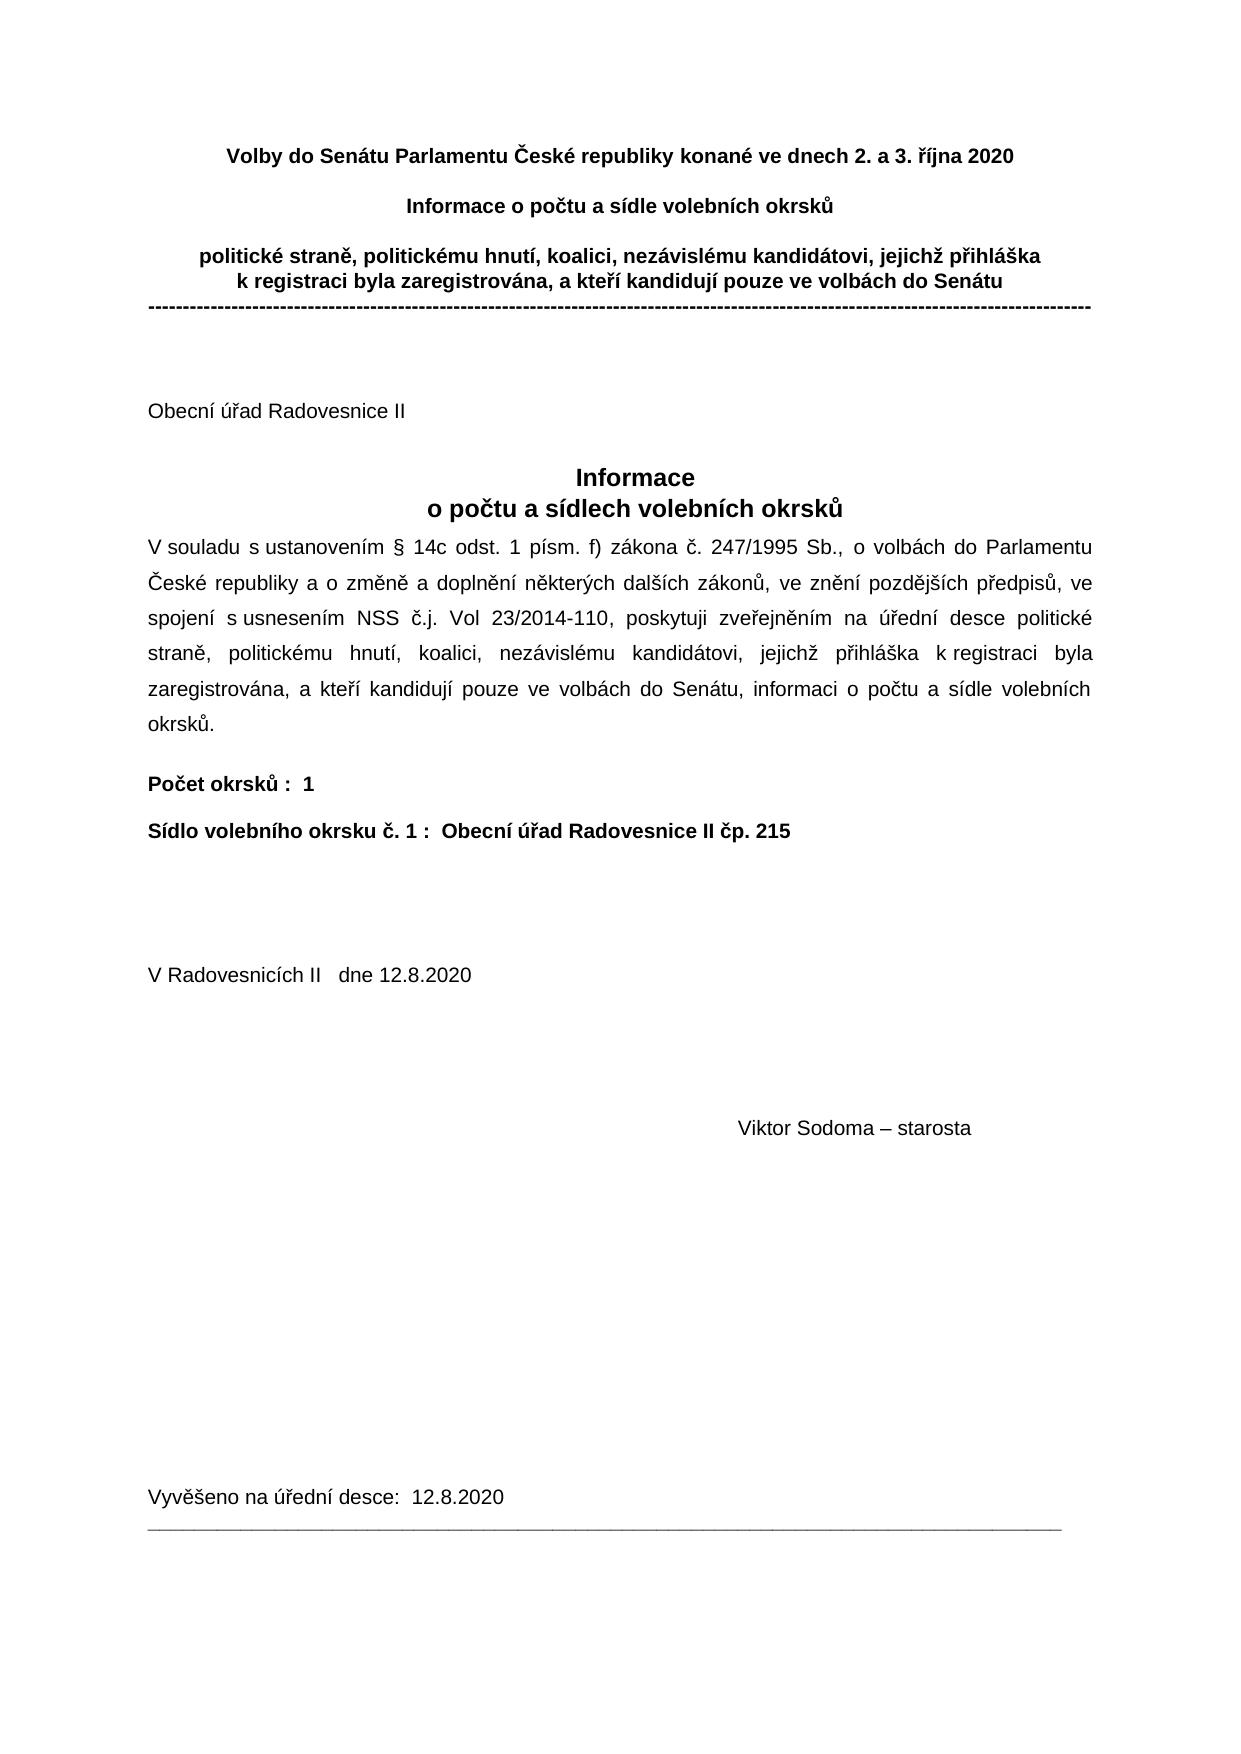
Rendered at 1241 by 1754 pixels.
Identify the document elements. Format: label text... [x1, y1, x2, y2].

text Sídlo volebního okrsku č. 1 : Obecní úřad Radovesnice II čp. 215 [148, 819, 1093, 843]
text V Radovesnicích II dne 12.8.2020 [148, 963, 1093, 987]
text Viktor Sodoma – starosta [178, 1107, 1093, 1142]
text politické straně, politickému hnutí, koalici, nezávislému kandidátovi, jejichž přihláška k registraci byla zaregistrována, a kteří kandidují pouze ve volbách do Senátu [148, 243, 1093, 293]
text Informace [178, 461, 1093, 492]
text V souladu s ustanovením § 14c odst. 1 písm. f) zákona č. 247/1995 Sb., o volbách do Parlamentu České republiky a o změně a doplnění některých dalších zákonů, ve znění pozdějších předpisů, ve spojení s usnesením NSS č.j. Vol 23/2014-110, poskytuji zveřejněním na úřední desce politické straně, politickému hnutí, koalici, nezávislému kandidátovi, jejichž přihláška k registraci byla zaregistrována, a kteří kandidují pouze ve volbách do Senátu, informaci o počtu a sídle volebních okrsků. [148, 523, 1093, 736]
text Počet okrsků : 1 [148, 771, 1093, 795]
text Vyvěšeno na úřední desce: 12.8.2020 [148, 1485, 1093, 1509]
text _______________________________________________________________________________ [148, 1509, 1093, 1533]
text o počtu a sídlech volebních okrsků [178, 492, 1093, 523]
text ---------------------------------------------------------------------------------------------------------------------------------------- [148, 293, 1093, 318]
text Obecní úřad Radovesnice II [148, 390, 1093, 426]
text Volby do Senátu Parlamentu České republiky konané ve dnech 2. a 3. října 2020 [148, 143, 1093, 168]
text Informace o počtu a sídle volebních okrsků [148, 193, 1093, 218]
